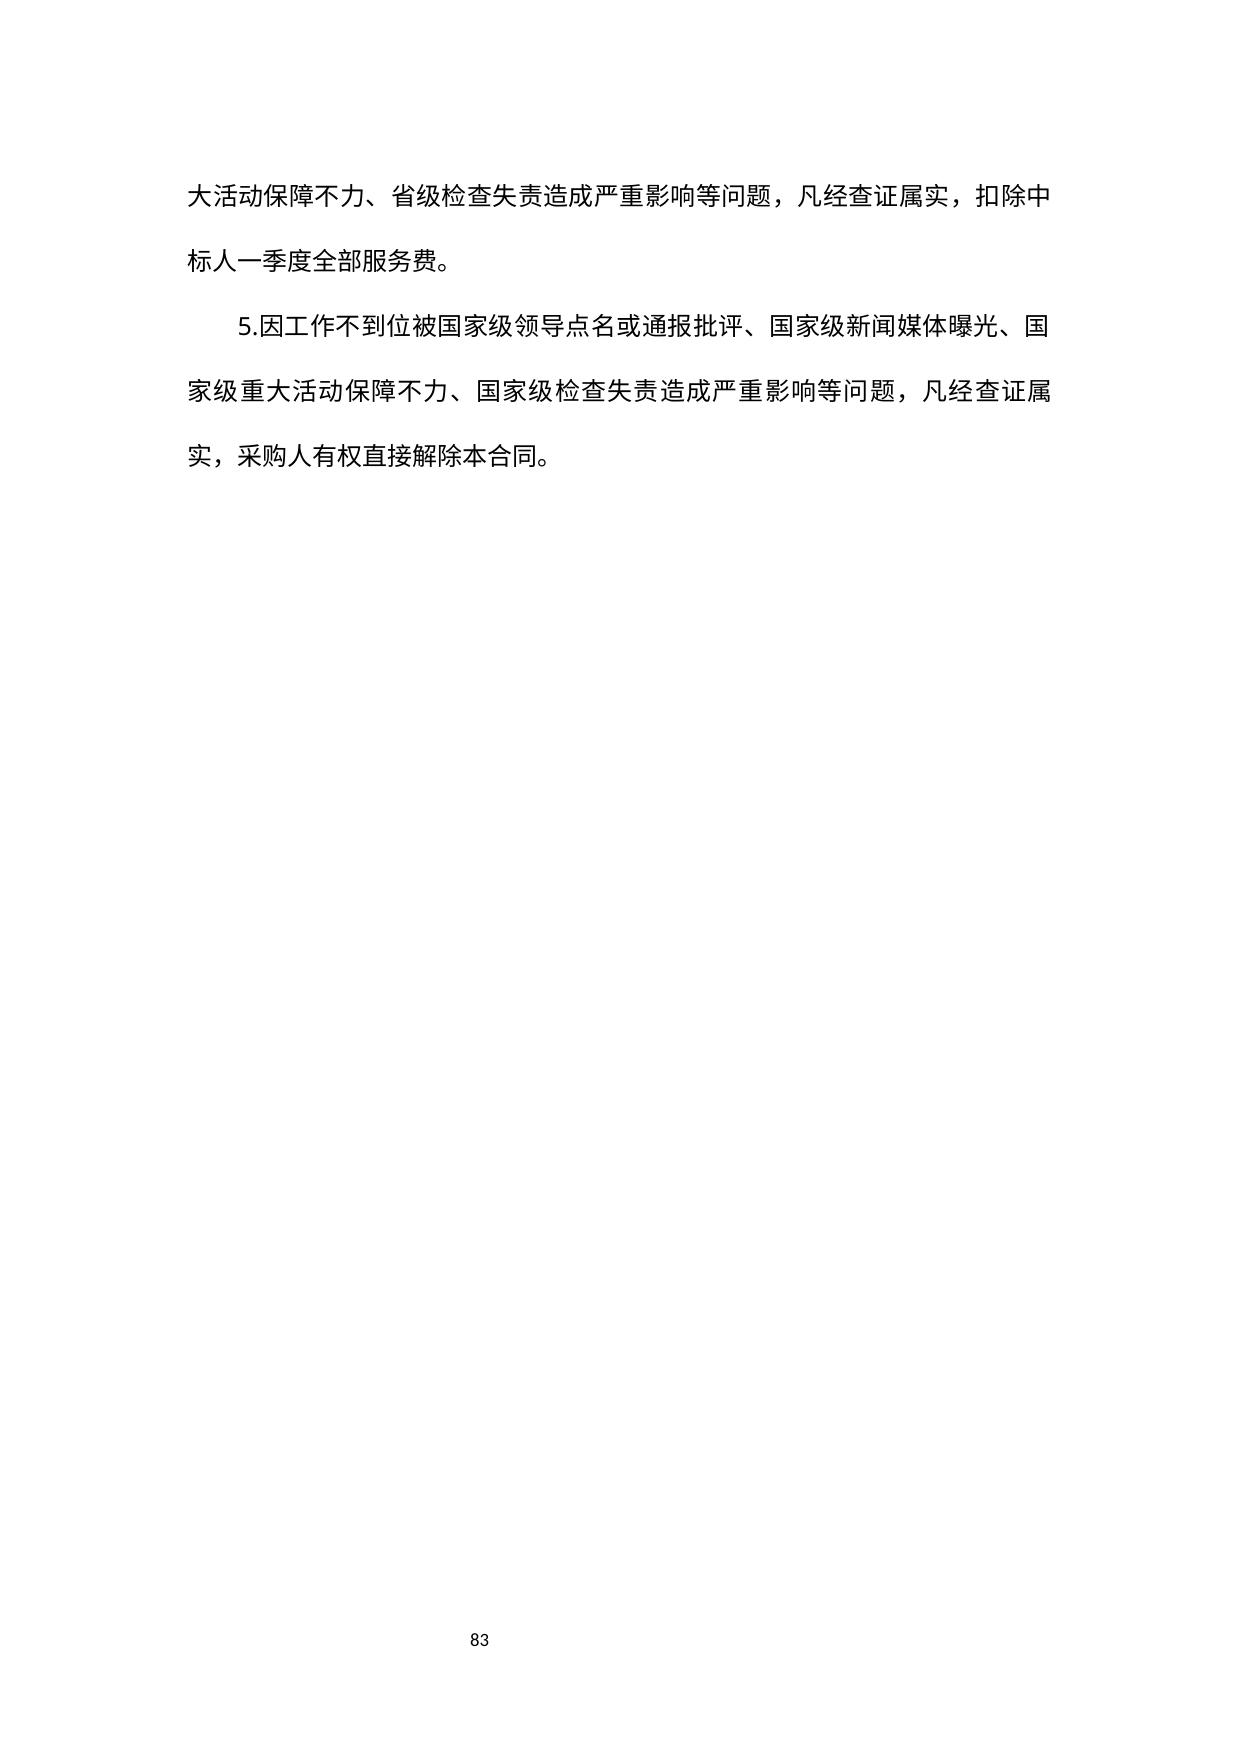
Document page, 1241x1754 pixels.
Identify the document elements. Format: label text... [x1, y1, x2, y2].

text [187, 162, 1053, 292]
text 5.因工作不到位被国家级领导点名或通报批评、国家级新闻媒体曝光、国家级重大活动保障不力、国家级检查失责造成严重影响等问题，凡经查证属实，采购人有权直接解除本合同。 [187, 292, 1053, 487]
